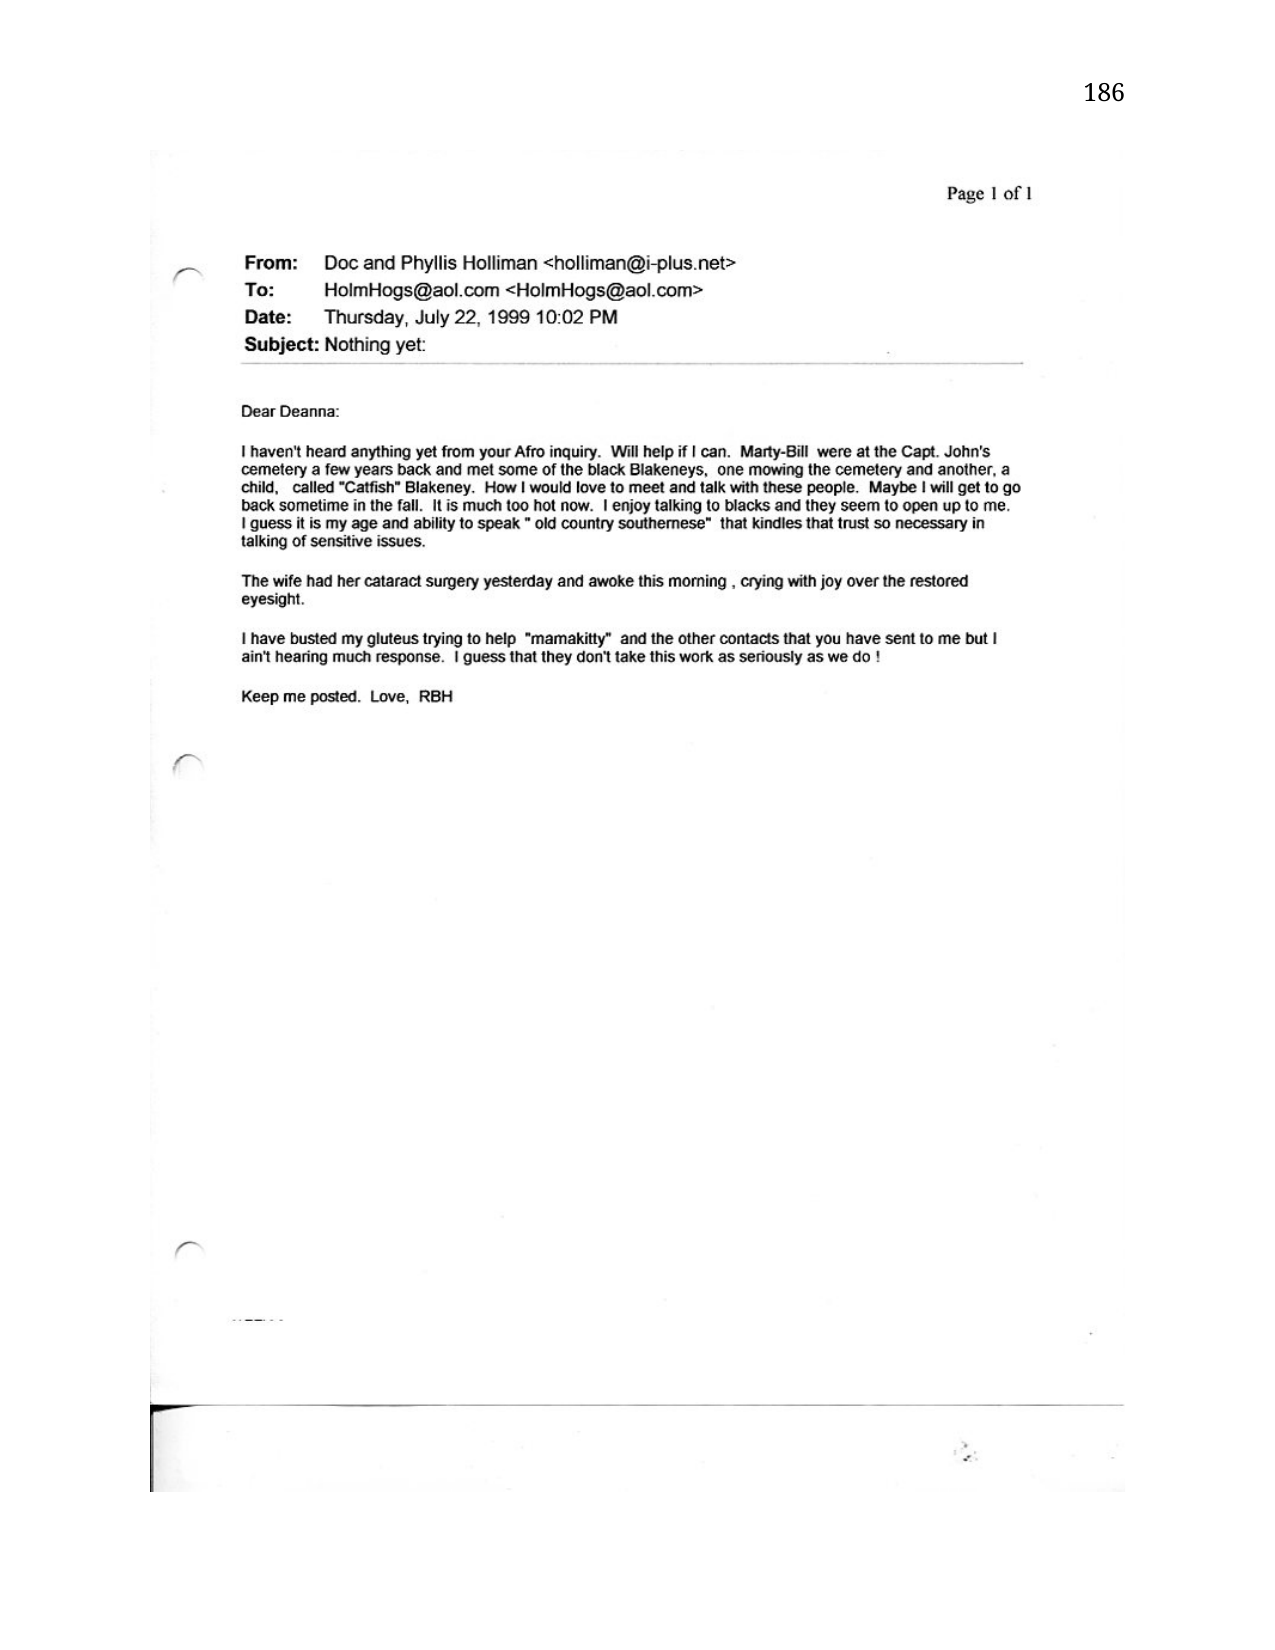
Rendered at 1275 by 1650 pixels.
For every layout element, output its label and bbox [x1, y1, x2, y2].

picture [150, 150, 1125, 1492]
